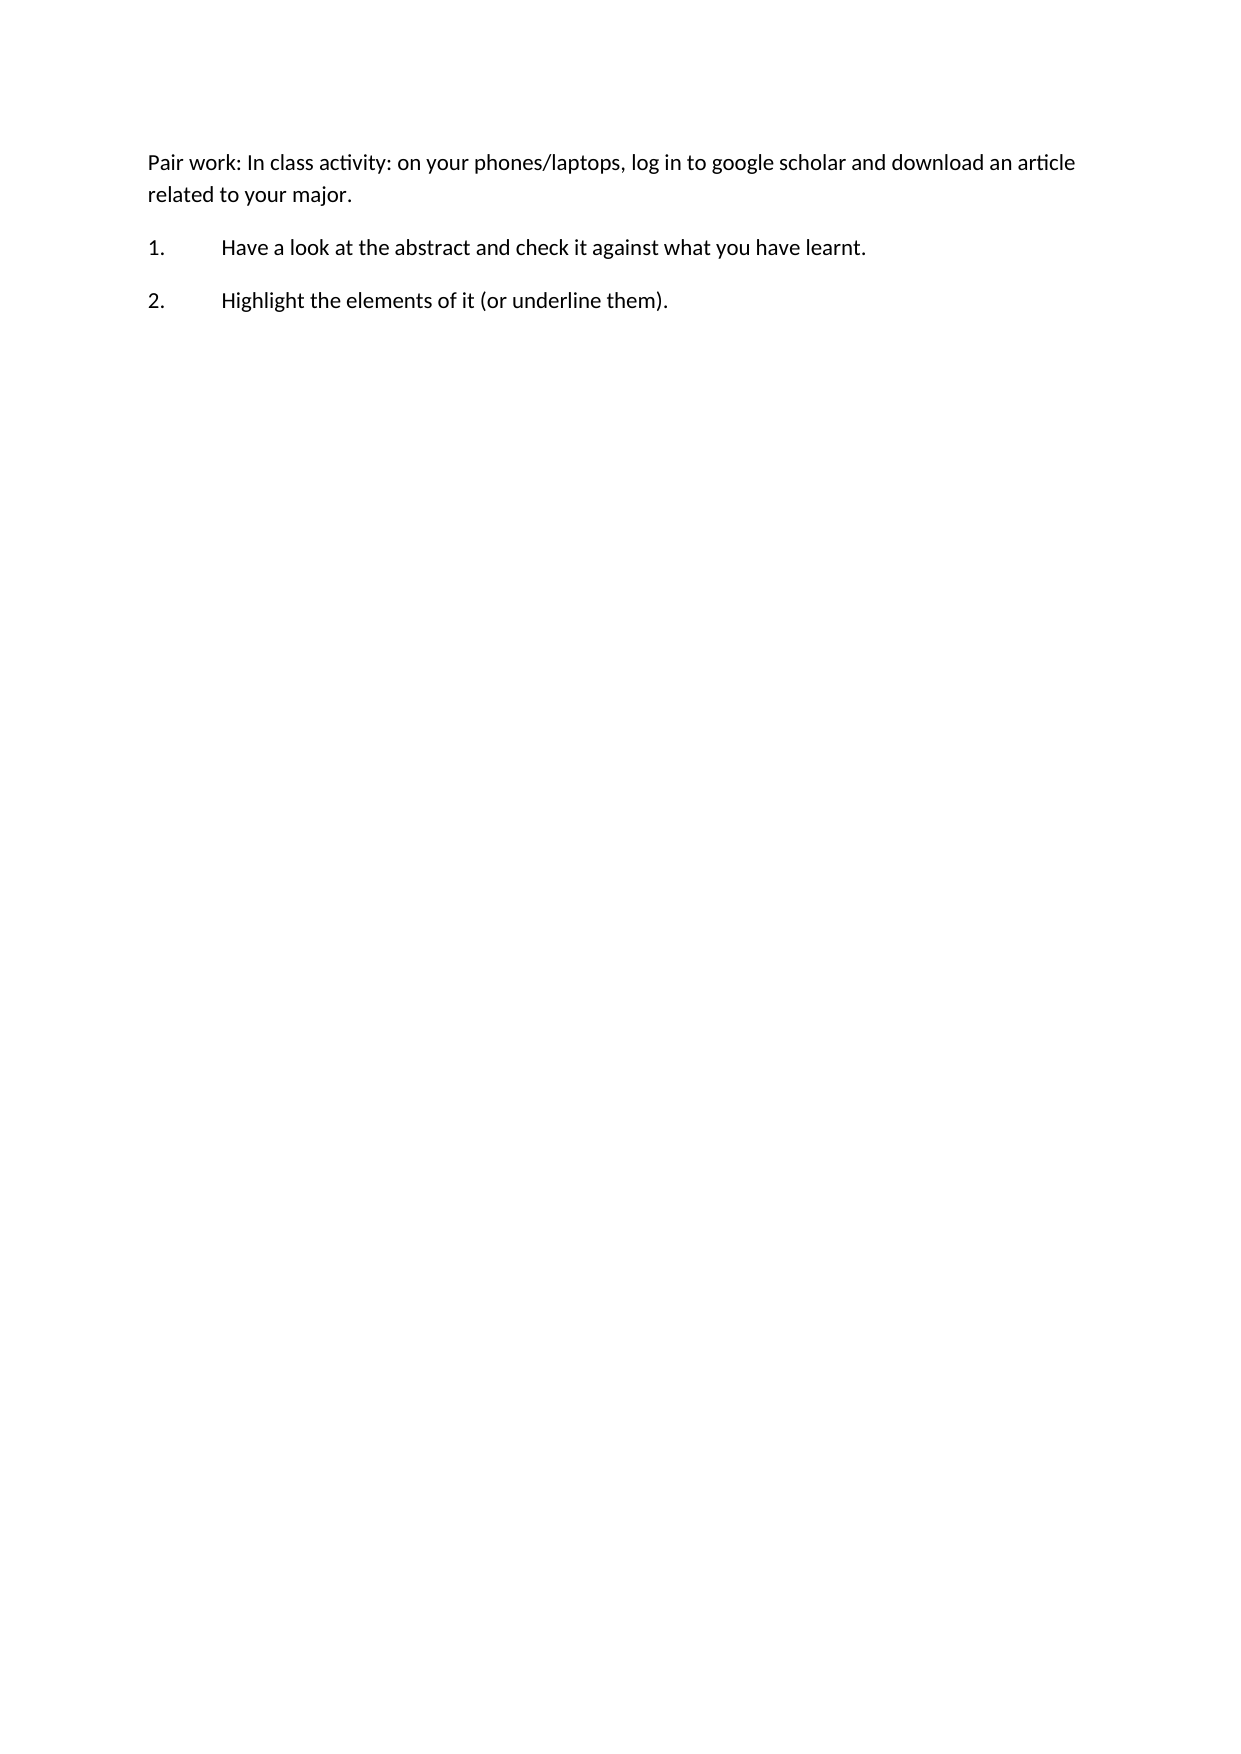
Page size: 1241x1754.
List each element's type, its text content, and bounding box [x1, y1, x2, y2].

text Pair work: In class activity: on your phones/laptops, log in to google scholar and download an article related to your major. [148, 148, 1093, 208]
text 2. Highlight the elements of it (or underline them). [148, 286, 1093, 314]
text 1. Have a look at the abstract and check it against what you have learnt. [148, 233, 1093, 261]
